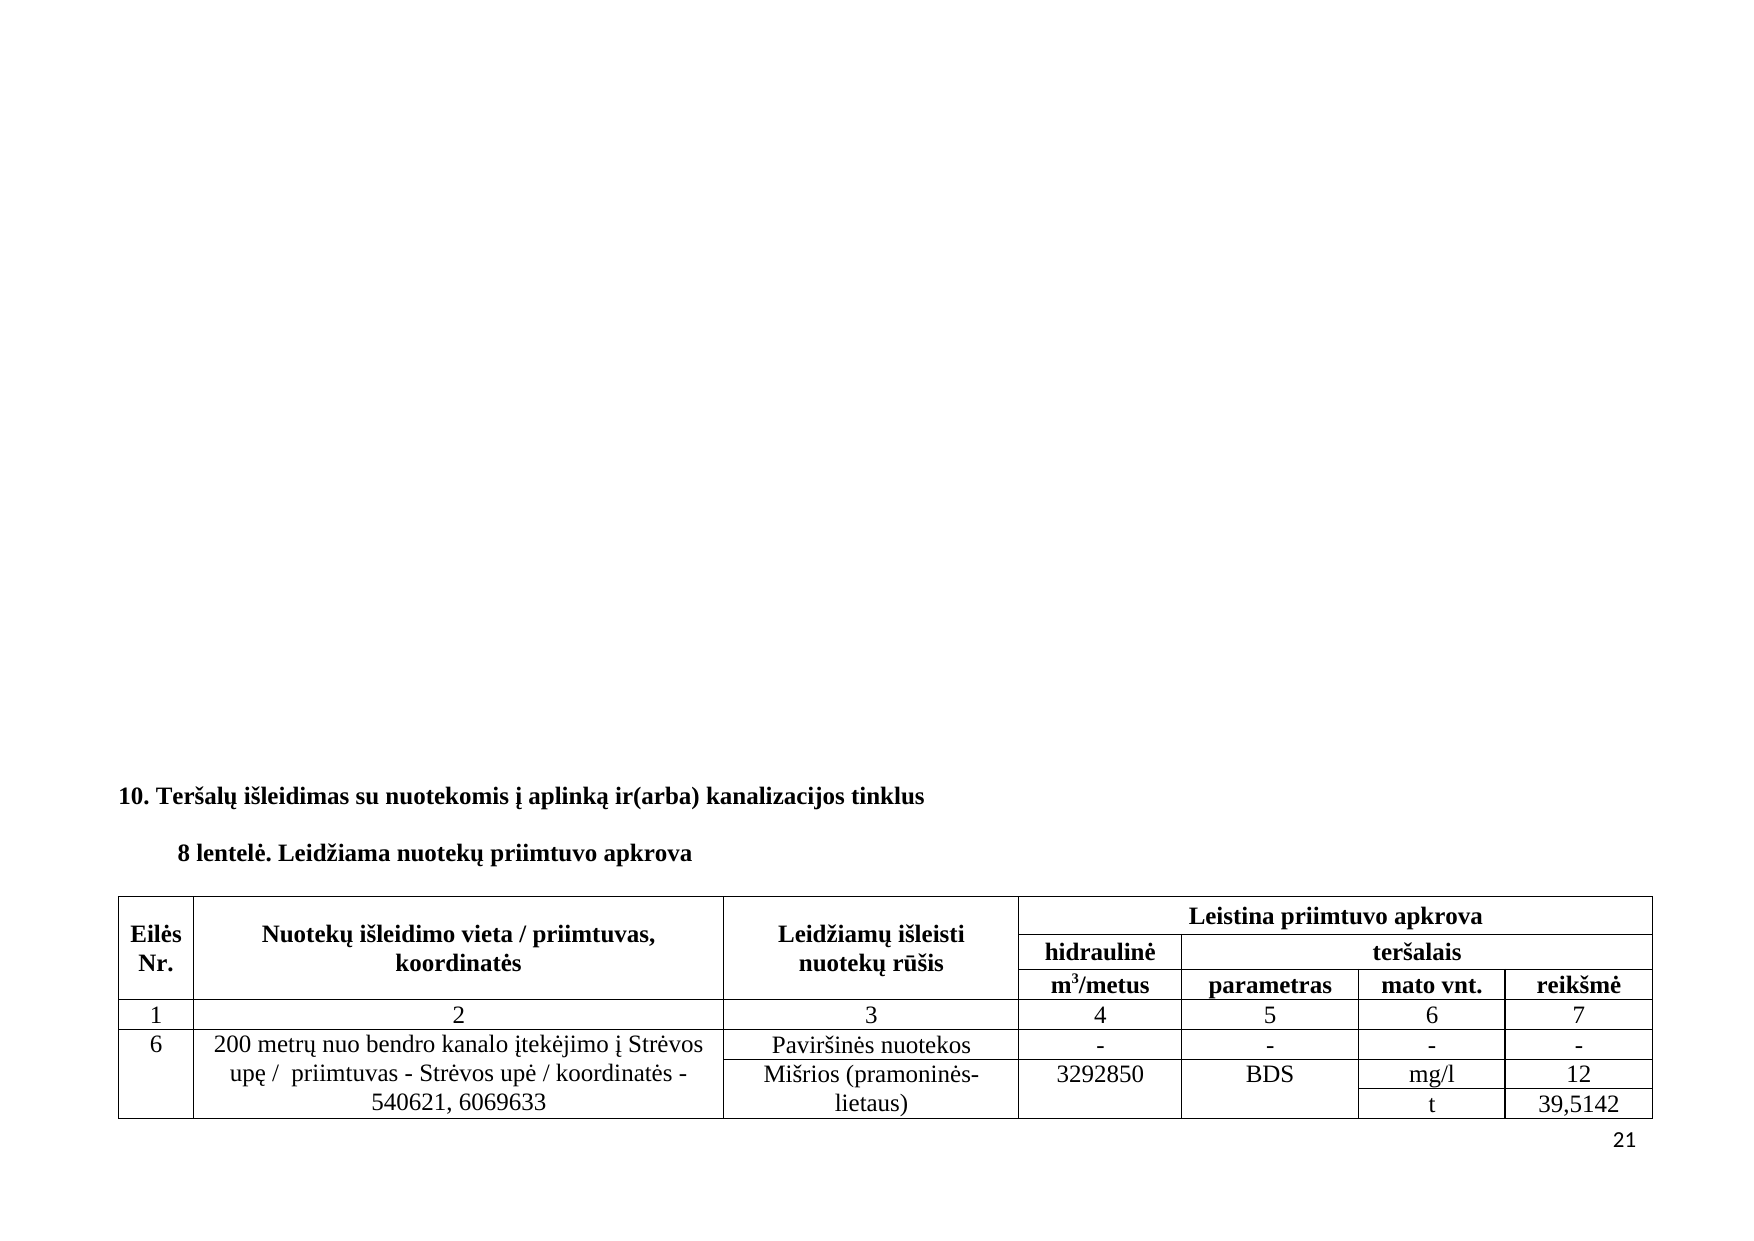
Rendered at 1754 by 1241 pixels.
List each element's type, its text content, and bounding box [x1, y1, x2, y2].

table_cell BDS [1182, 1060, 1358, 1118]
table_cell 39,5142 [1506, 1089, 1652, 1118]
table_cell 1 [119, 1000, 193, 1028]
table_header Leidžiamų išleisti nuotekų rūšis [724, 897, 1018, 999]
table_cell 3292850 [1019, 1060, 1181, 1118]
table_cell - [1019, 1030, 1181, 1058]
table_cell 7 [1506, 1000, 1652, 1028]
table_cell - [1506, 1030, 1652, 1058]
table_cell 200 metrų nuo bendro kanalo įtekėjimo į Strėvos upę / priimtuvas - Strėvos upė / koordinatės - 540621, 6069633 [194, 1030, 723, 1118]
table_cell reikšmė [1506, 970, 1652, 999]
text 10. Teršalų išleidimas su nuotekomis į aplinką ir(arba) kanalizacijos tinklus [118, 781, 1636, 810]
table_header Nuotekų išleidimo vieta / priimtuvas, koordinatės [194, 897, 723, 999]
table_cell 5 [1182, 1000, 1358, 1028]
table_header Leistina priimtuvo apkrova [1019, 897, 1652, 934]
table_cell 6 [119, 1030, 193, 1118]
table_cell 6 [1359, 1000, 1504, 1028]
table_cell Paviršinės nuotekos [724, 1030, 1018, 1058]
table_cell 2 [194, 1000, 723, 1028]
table_cell Mišrios (pramoninės-lietaus) [724, 1060, 1018, 1118]
table_cell 3 [724, 1000, 1018, 1028]
table_cell - [1182, 1030, 1358, 1058]
table_cell mg/l [1359, 1060, 1504, 1088]
table_cell 12 [1506, 1060, 1652, 1088]
table_cell hidraulinė [1019, 935, 1181, 969]
table_cell mato vnt. [1359, 970, 1504, 999]
table_header Eilės Nr. [119, 897, 193, 999]
table_cell parametras [1182, 970, 1358, 999]
text 8 lentelė. Leidžiama nuotekų priimtuvo apkrova [118, 838, 1636, 867]
table_cell teršalais [1182, 935, 1652, 969]
table_cell - [1359, 1030, 1504, 1058]
table_cell 4 [1019, 1000, 1181, 1028]
table_cell t [1359, 1089, 1504, 1118]
table_cell m3/metus [1019, 970, 1181, 999]
